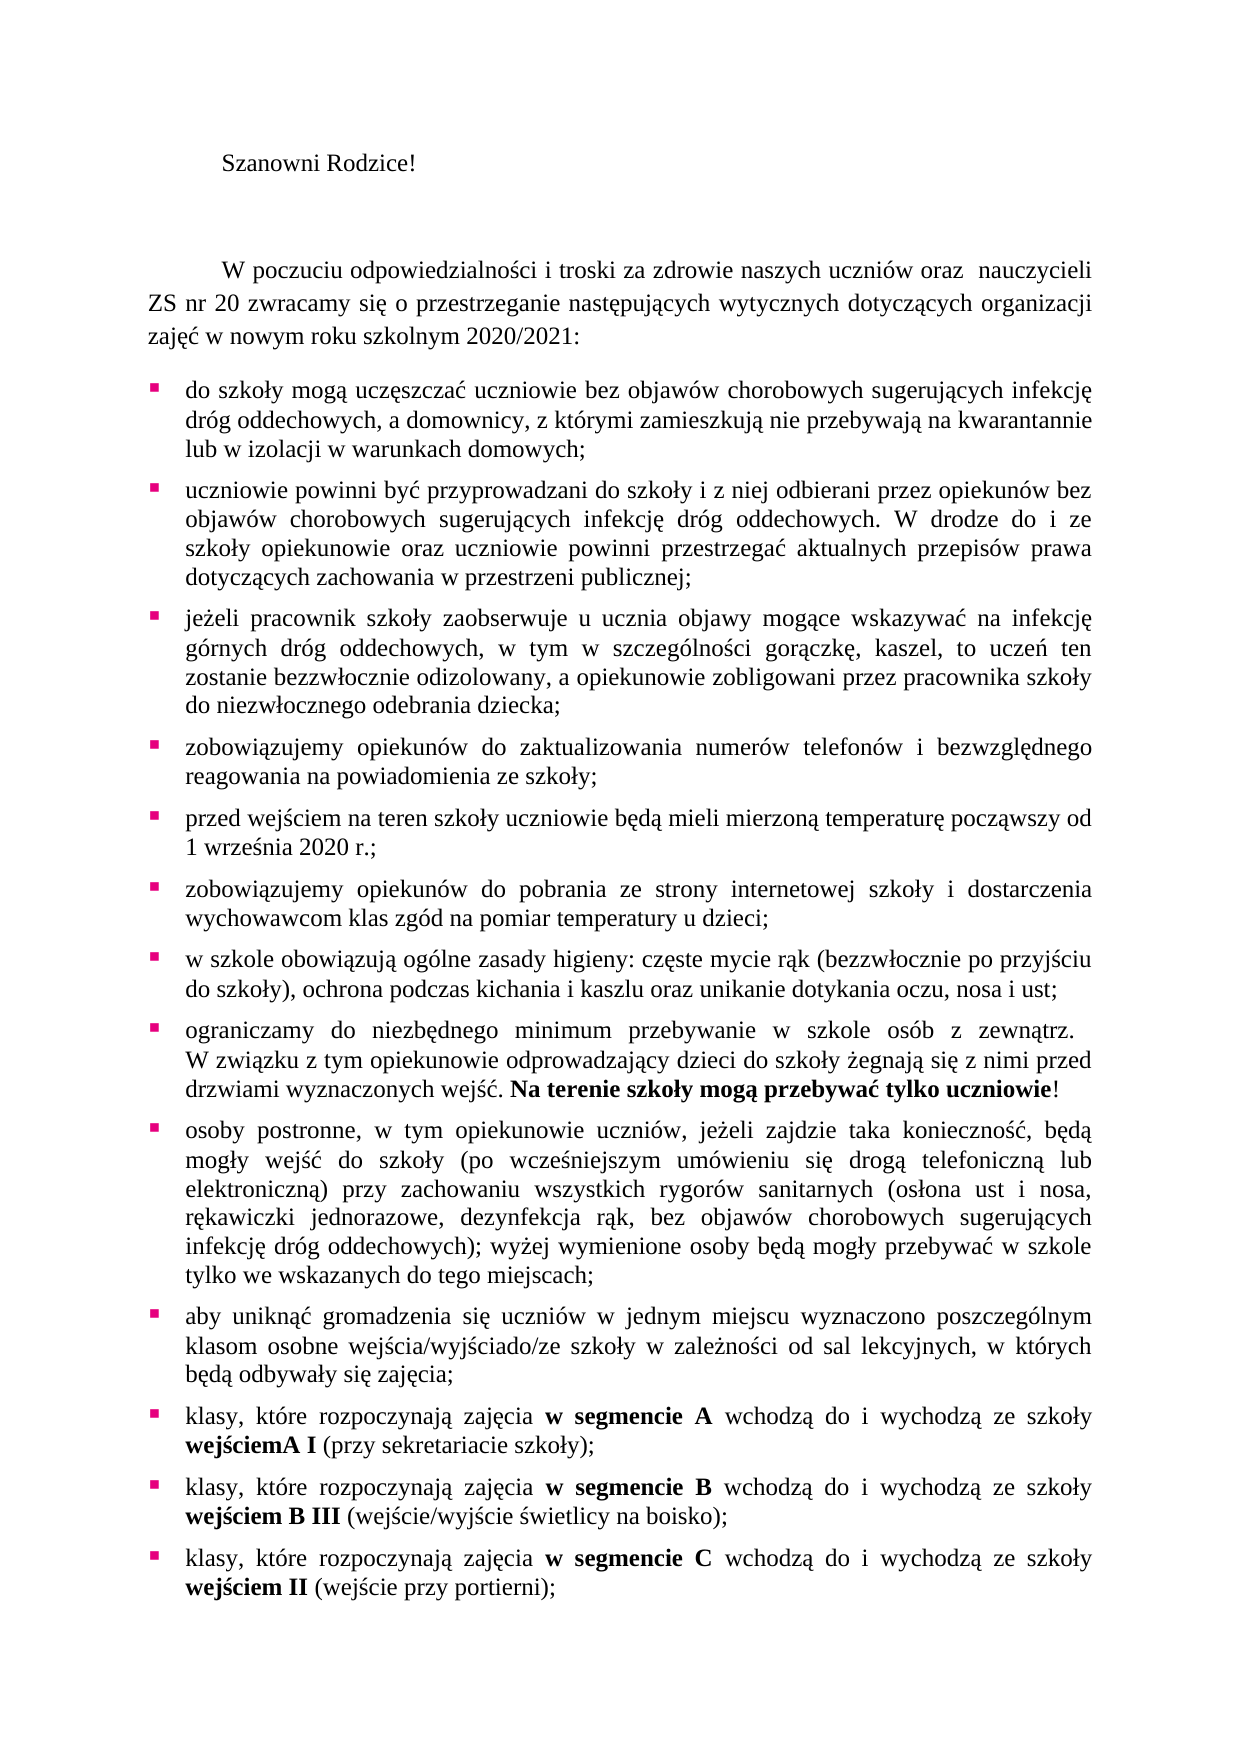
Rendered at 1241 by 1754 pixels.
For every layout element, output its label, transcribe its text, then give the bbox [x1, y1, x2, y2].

text przed wejściem na teren szkoły uczniowie będą mieli mierzoną temperaturę począwszy od 1 września 2020 r.; [148, 803, 1093, 861]
text ograniczamy do niezbędnego minimum przebywanie w szkole osób z zewnątrz. W związku z tym opiekunowie odprowadzający dzieci do szkoły żegnają się z nimi przed drzwiami wyznaczonych wejść. Na terenie szkoły mogą przebywać tylko uczniowie! [148, 1016, 1093, 1103]
text zobowiązujemy opiekunów do pobrania ze strony internetowej szkoły i dostarczenia wychowawcom klas zgód na pomiar temperatury u dzieci; [148, 874, 1093, 932]
text klasy, które rozpoczynają zajęcia w segmencie A wchodzą do i wychodzą ze szkoły wejściemA I (przy sekretariacie szkoły); [148, 1401, 1093, 1459]
text klasy, które rozpoczynają zajęcia w segmencie B wchodzą do i wychodzą ze szkoły wejściem B III (wejście/wyjście świetlicy na boisko); [148, 1472, 1093, 1530]
text Szanowni Rodzice! [148, 148, 1093, 176]
text do szkoły mogą uczęszczać uczniowie bez objawów chorobowych sugerujących infekcję dróg oddechowych, a domownicy, z którymi zamieszkują nie przebywają na kwarantannie lub w izolacji w warunkach domowych; [148, 375, 1093, 462]
text jeżeli pracownik szkoły zaobserwuje u ucznia objawy mogące wskazywać na infekcję górnych dróg oddechowych, w tym w szczególności gorączkę, kaszel, to uczeń ten zostanie bezzwłocznie odizolowany, a opiekunowie zobligowani przez pracownika szkoły do niezwłocznego odebrania dziecka; [148, 603, 1093, 719]
text W poczuciu odpowiedzialności i troski za zdrowie naszych uczniów oraz nauczycieli ZS nr 20 zwracamy się o przestrzeganie następujących wytycznych dotyczących organizacji zajęć w nowym roku szkolnym 2020/2021: [148, 255, 1093, 350]
text w szkole obowiązują ogólne zasady higieny: częste mycie rąk (bezzwłocznie po przyjściu do szkoły), ochrona podczas kichania i kaszlu oraz unikanie dotykania oczu, nosa i ust; [148, 944, 1093, 1003]
text klasy, które rozpoczynają zajęcia w segmencie C wchodzą do i wychodzą ze szkoły wejściem II (wejście przy portierni); [148, 1543, 1093, 1601]
text osoby postronne, w tym opiekunowie uczniów, jeżeli zajdzie taka konieczność, będą mogły wejść do szkoły (po wcześniejszym umówieniu się drogą telefoniczną lub elektroniczną) przy zachowaniu wszystkich rygorów sanitarnych (osłona ust i nosa, rękawiczki jednorazowe, dezynfekcja rąk, bez objawów chorobowych sugerujących infekcję dróg oddechowych); wyżej wymienione osoby będą mogły przebywać w szkole tylko we wskazanych do tego miejscach; [148, 1115, 1093, 1289]
text zobowiązujemy opiekunów do zaktualizowania numerów telefonów i bezwzględnego reagowania na powiadomienia ze szkoły; [148, 732, 1093, 790]
text uczniowie powinni być przyprowadzani do szkoły i z niej odbierani przez opiekunów bez objawów chorobowych sugerujących infekcję dróg oddechowych. W drodze do i ze szkoły opiekunowie oraz uczniowie powinni przestrzegać aktualnych przepisów prawa dotyczących zachowania w przestrzeni publicznej; [148, 475, 1093, 591]
text aby uniknąć gromadzenia się uczniów w jednym miejscu wyznaczono poszczególnym klasom osobne wejścia/wyjściado/ze szkoły w zależności od sal lekcyjnych, w których będą odbywały się zajęcia; [148, 1301, 1093, 1388]
